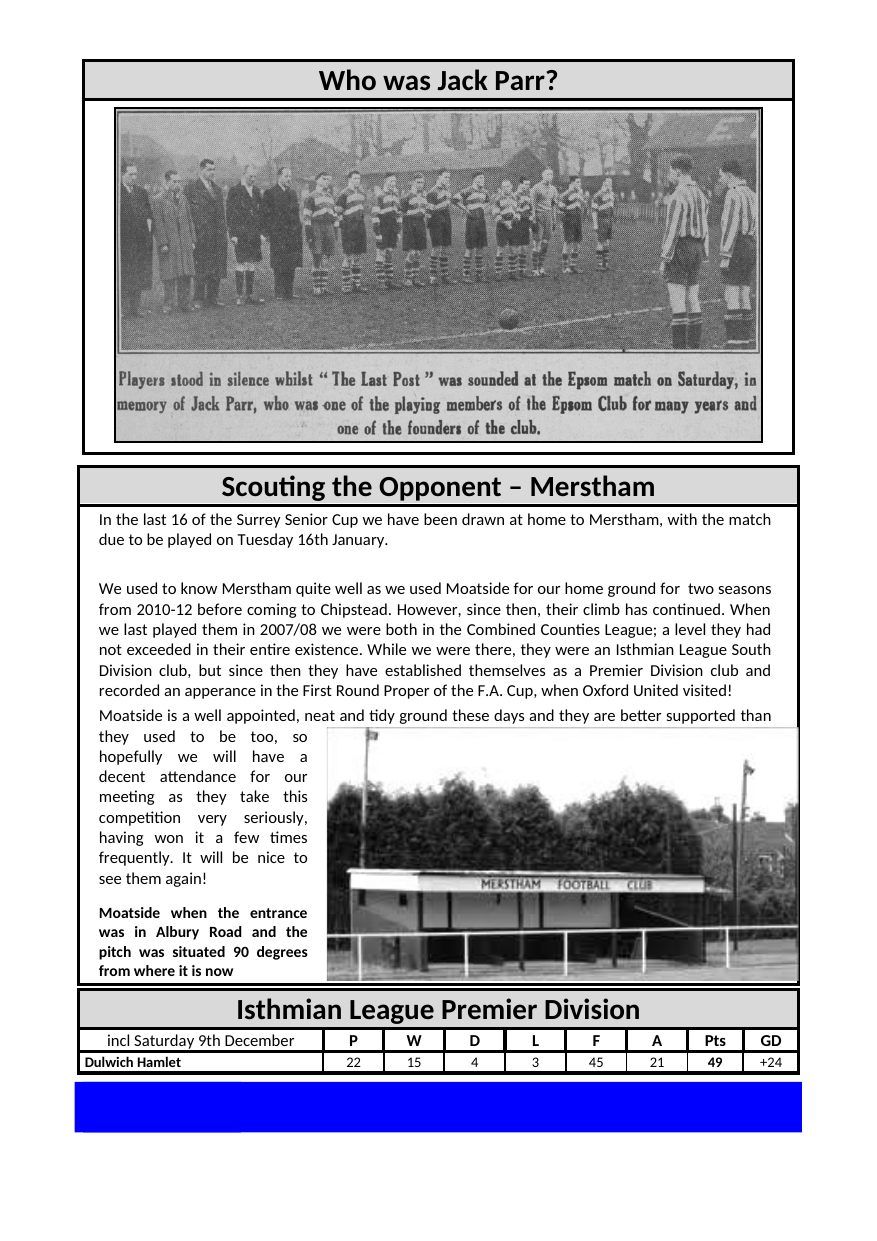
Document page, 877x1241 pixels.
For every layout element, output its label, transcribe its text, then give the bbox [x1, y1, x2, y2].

table_header Isthmian League Premier Division [80, 991, 797, 1027]
table_cell Pts [689, 1030, 742, 1050]
table_cell 45 [567, 1053, 626, 1071]
table_cell 4 [445, 1053, 504, 1071]
table_cell D [446, 1030, 503, 1050]
table_cell 21 [627, 1053, 687, 1071]
table_cell 49 [688, 1053, 742, 1071]
table_cell F [567, 1030, 625, 1050]
table_cell 15 [385, 1053, 443, 1071]
table_cell In the last 16 of the Surrey Senior Cup we have been drawn at home to Merstham, with the match due to be played on Tuesday 16th January. We used to know Merstham quite well as we used Moatside for our home ground for two seasons from 2010-12 before coming to Chipstead. However, since then, their climb has continued. When we last played them in 2007/08 we were both in the Combined Counties League; a level they had not exceeded in their entire existence. While we were there, they were an Isthmian League South Division club, but since then they have established themselves as a Premier Division club and recorded an apperance in the First Round Proper of the F.A. Cup, when Oxford United visited! Moatside is a well appointed, neat and tidy ground these days and they are better supported than they used to be too, so hopefully we will have a decent attendance for our meeting as they take this competition very seriously, having won it a few times frequently. It will be nice to see them again! Moatside when the entrance was in Albury Road and the pitch was situated 90 degrees from where it is now [80, 507, 797, 982]
table_cell +24 [744, 1053, 797, 1071]
table_cell 3 [506, 1053, 565, 1071]
table_cell L [507, 1030, 564, 1050]
table_header Scouting the Opponent – Merstham [80, 468, 797, 503]
picture [326, 727, 799, 981]
table_cell Dulwich Hamlet [80, 1053, 322, 1071]
table_header Who was Jack Parr? [85, 62, 792, 98]
table_cell W [385, 1030, 443, 1050]
table_cell P [325, 1030, 382, 1050]
table_cell 22 [324, 1053, 383, 1071]
table_cell incl Saturday 9th December [80, 1030, 322, 1050]
table_cell GD [745, 1030, 797, 1050]
table_cell Jack Parr has a shot v Aquarius at West Street in 1926 It was eighty years ago this month that Jack Parr was involved in a car crash on the Dorking Road on Boxing Day 1937, dying from his injuries a few days into the New Year at the tragically early age of 36. He was one of two people killed in an accident while they were travelling to the Peace Memorial Hall in Ashtead. The inquiry apportioned the blame to their driver, who failed to negotiate the bend at the bottom of the hill, and collided head on with another vehicle coming the other way. The other casualty was Frank Allen, a well-known top local cricketer and occasional Epsom Town Reserve player, but fortunately, the other seven passengers involved in the crash recovered from their injuries. But who was Jack Parr, and why does he merit a mention here? John “Jack” Parr was born in 1901, and was a local lad. He was of course a keen sportsman, and played football and cricket before the advent of World War One curtailed the young man’s activities. Upon leaving school in around 1918, he became aware of the Epsom Juniors Football Club, and joined up very early in our club’s history. Jack became the regular inside left for the club throughout our successes of the twenties, and even after he was no longer a first choice player in 1931, he still played The Sutton Hospital Cup winning side of 1924. Jack Parr is fourth from the left in the front row regularly for the club in whichever team required him right up until 1936. He remained heavily involved with the club up until his sudden death, and also served time on the Selection Committee, whilst both of his parents were also involved with the club. From the point that the club attained Senior status in 1924, Jack played 188 times, scoring 101 goals, and becoming the first, and still one of only eight players to this day to pass the 100 mark. That would be impressive enough if it wasn’t for his records prior to 1924. My records were limited for the early years, but I have so far traced 49 further appearances with 46 goals in that time, and another 75 line-ups unconfirmed. He would have played in most of these as we had a small but very reliable squad. In all likelihood, he probably made over 300 first team appearances for the club, and only our three top strikers in history would have scored more than this man, who suffered such an untimely demise. Quite simply, Jack Parr was one of the greatest Epsom football legends there has ever been and it’s right that he should be remembered at this time. [85, 101, 792, 452]
table_cell A [628, 1030, 686, 1050]
